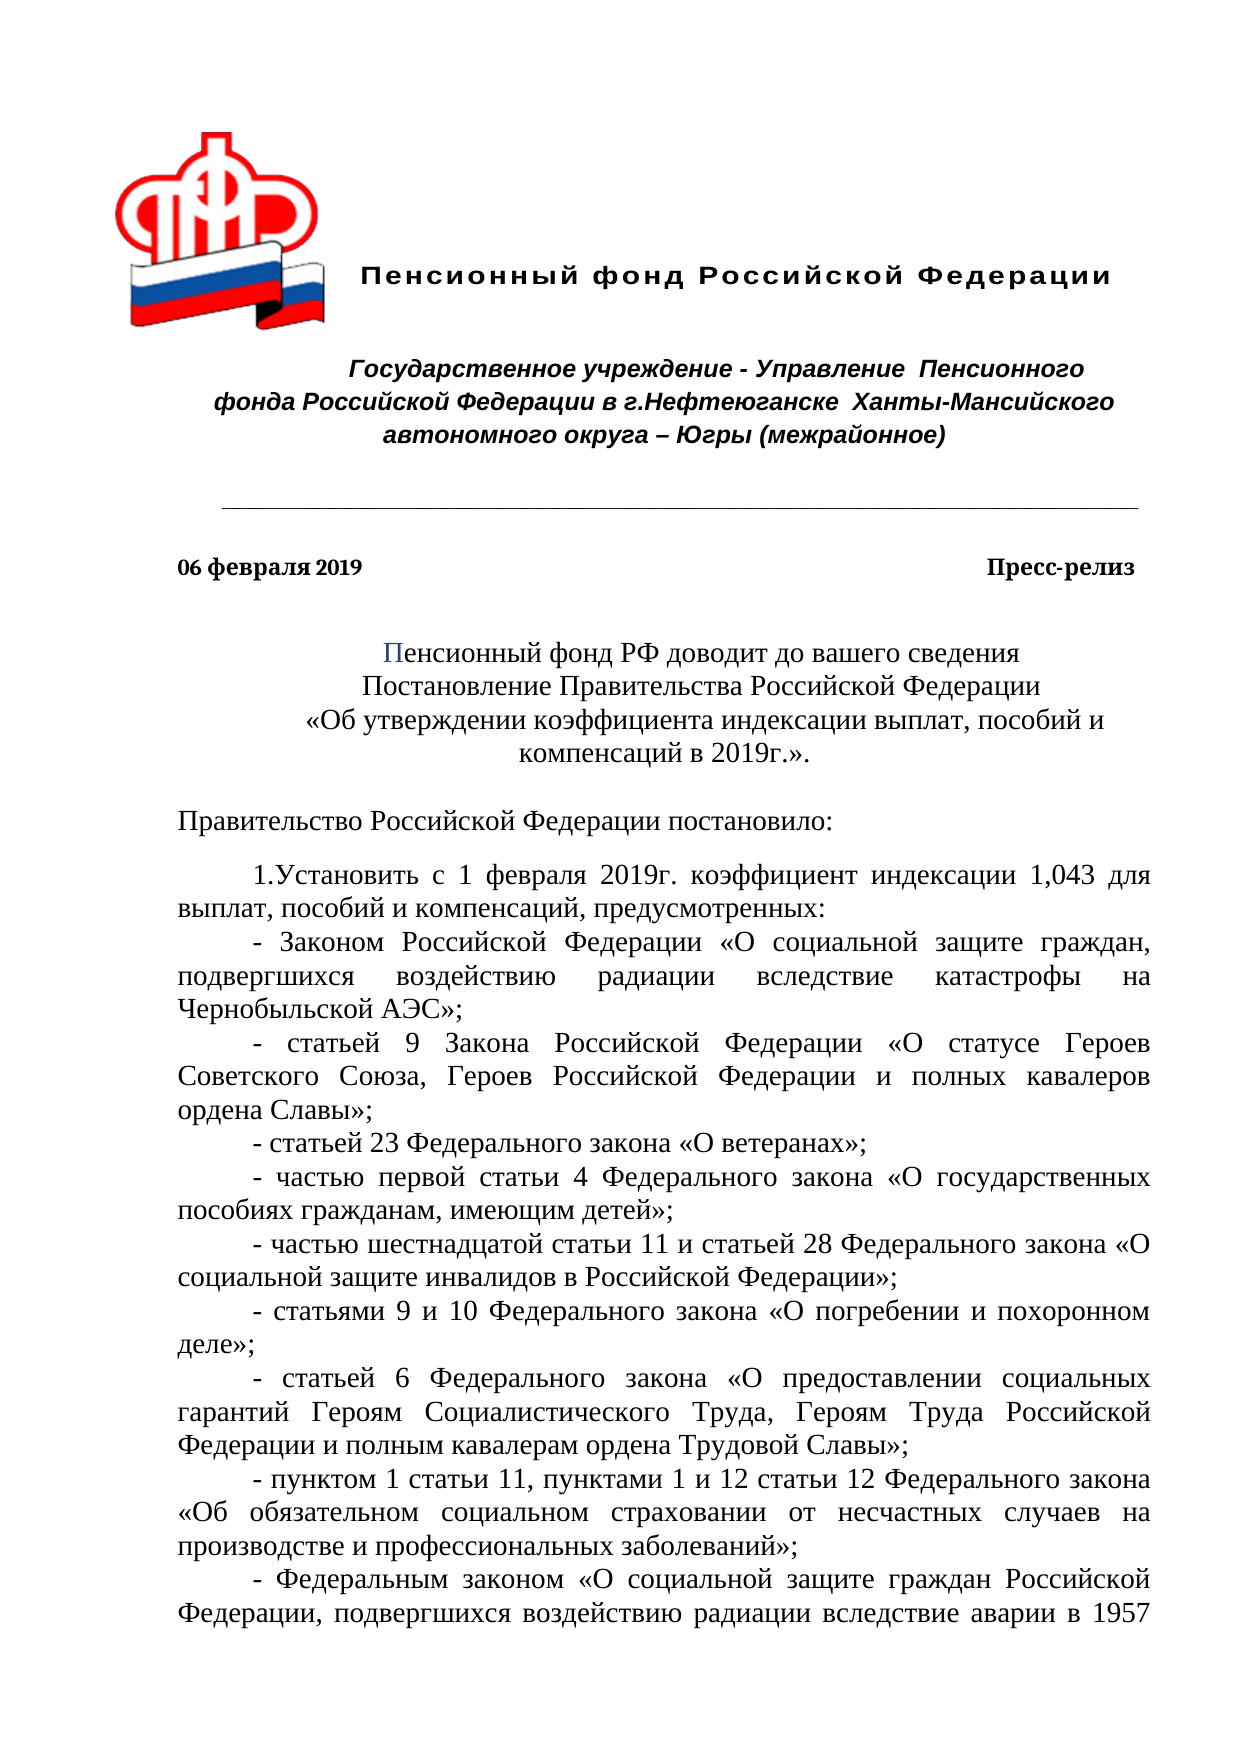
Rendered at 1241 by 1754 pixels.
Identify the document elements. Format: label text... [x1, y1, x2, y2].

subtitle 06 февраля 2019 Пресс-релиз [177, 555, 1152, 581]
list 1.Установить с 1 февраля 2019г. коэффициент индексации 1,043 для выплат, пособий и компенсаций, предусмотренных: [177, 857, 1152, 924]
text Правительство Российской Федерации постановило: [177, 803, 1152, 836]
text «Об утверждении коэффициента индексации выплат, пособий и компенсаций в 2019г.». [177, 702, 1152, 769]
text Пенсионный фонд РФ доводит до вашего сведения [177, 635, 1152, 668]
list - статьями 9 и 10 Федерального закона «О погребении и похоронном деле»; [177, 1293, 1152, 1360]
list - статьей 9 Закона Российской Федерации «О статусе Героев Советского Союза, Героев Российской Федерации и полных кавалеров ордена Славы»; [177, 1025, 1152, 1125]
subtitle Государственное учреждение - Управление Пенсионного фонда Российской Федерации в г.Нефтеюганске Ханты-Мансийского автономного округа – Югры (межрайонное) [177, 354, 1152, 449]
list - статьей 6 Федерального закона «О предоставлении социальных гарантий Героям Социалистического Труда, Героям Труда Российской Федерации и полным кавалерам ордена Трудовой Славы»; [177, 1360, 1152, 1461]
picture [114, 132, 325, 332]
list - частью первой статьи 4 Федерального закона «О государственных пособиях гражданам, имеющим детей»; [177, 1159, 1152, 1226]
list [177, 1561, 1152, 1628]
text Пенсионный фонд Российской Федерации [177, 261, 1152, 290]
list - пунктом 1 статьи 11, пунктами 1 и 12 статьи 12 Федерального закона «Об обязательном социальном страховании от несчастных случаев на производстве и профессиональных заболеваний»; [177, 1461, 1152, 1561]
list - частью шестнадцатой статьи 11 и статьей 28 Федерального закона «О социальной защите инвалидов в Российской Федерации»; [177, 1226, 1152, 1293]
text __________________________________________________________________ [177, 482, 1152, 511]
text Постановление Правительства Российской Федерации [177, 668, 1152, 702]
list - Законом Российской Федерации «О социальной защите граждан, подвергшихся воздействию радиации вследствие катастрофы на Чернобыльской АЭС»; [177, 924, 1152, 1025]
list - статьей 23 Федерального закона «О ветеранах»; [177, 1125, 1152, 1159]
